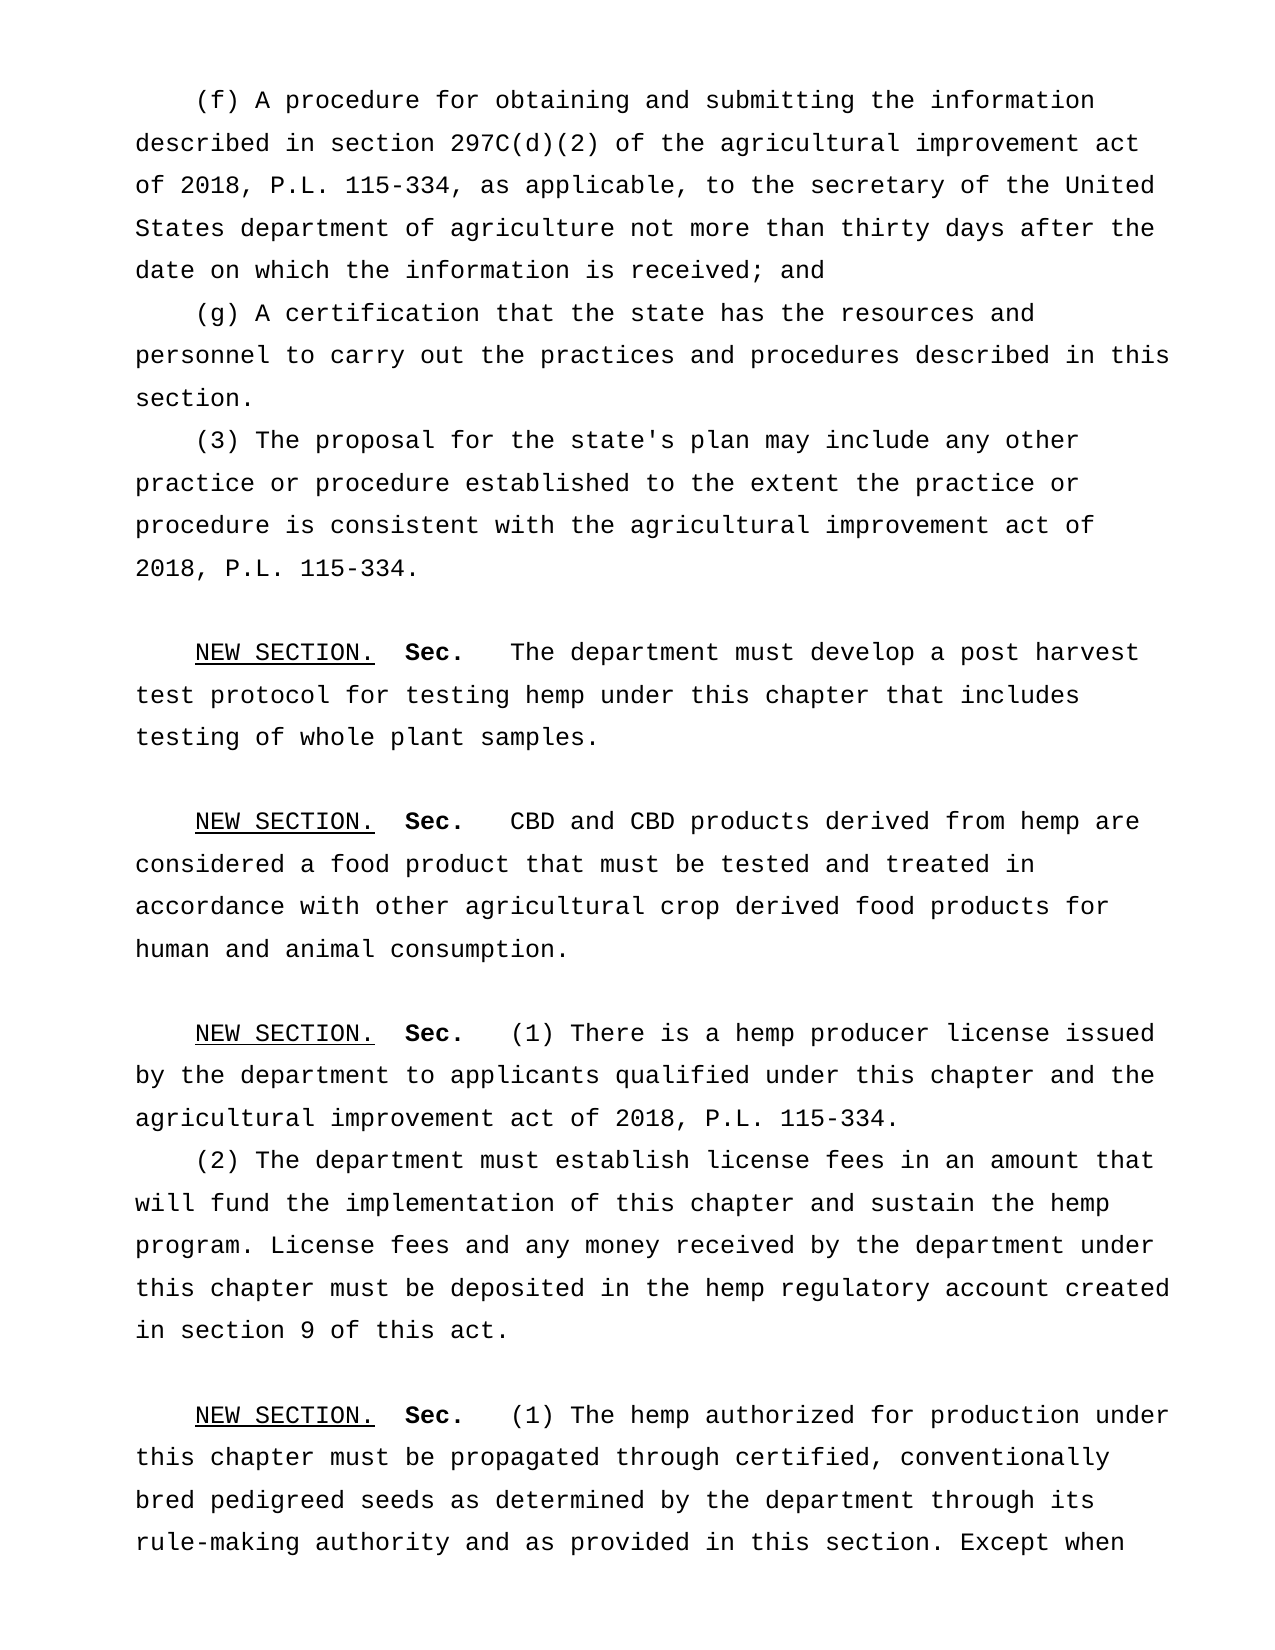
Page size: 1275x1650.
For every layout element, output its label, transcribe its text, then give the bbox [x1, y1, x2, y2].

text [135, 1389, 1170, 1559]
text (3) The proposal for the state's plan may include any other practice or procedure established to the extent the practice or procedure is consistent with the agricultural improvement act of 2018, P.L. 115-334. [135, 415, 1170, 585]
text NEW SECTION. Sec. CBD and CBD products derived from hemp are considered a food product that must be tested and treated in accordance with other agricultural crop derived food products for human and animal consumption. [135, 796, 1170, 966]
text NEW SECTION. Sec. The department must develop a post harvest test protocol for testing hemp under this chapter that includes testing of whole plant samples. [135, 627, 1170, 754]
text NEW SECTION. Sec. (1) There is a hemp producer license issued by the department to applicants qualified under this chapter and the agricultural improvement act of 2018, P.L. 115-334. [135, 1007, 1170, 1135]
text (f) A procedure for obtaining and submitting the information described in section 297C(d)(2) of the agricultural improvement act of 2018, P.L. 115-334, as applicable, to the secretary of the United States department of agriculture not more than thirty days after the date on which the information is received; and [135, 75, 1170, 287]
text (g) A certification that the state has the resources and personnel to carry out the practices and procedures described in this section. [135, 287, 1170, 415]
text (2) The department must establish license fees in an amount that will fund the implementation of this chapter and sustain the hemp program. License fees and any money received by the department under this chapter must be deposited in the hemp regulatory account created in section 9 of this act. [135, 1135, 1170, 1347]
